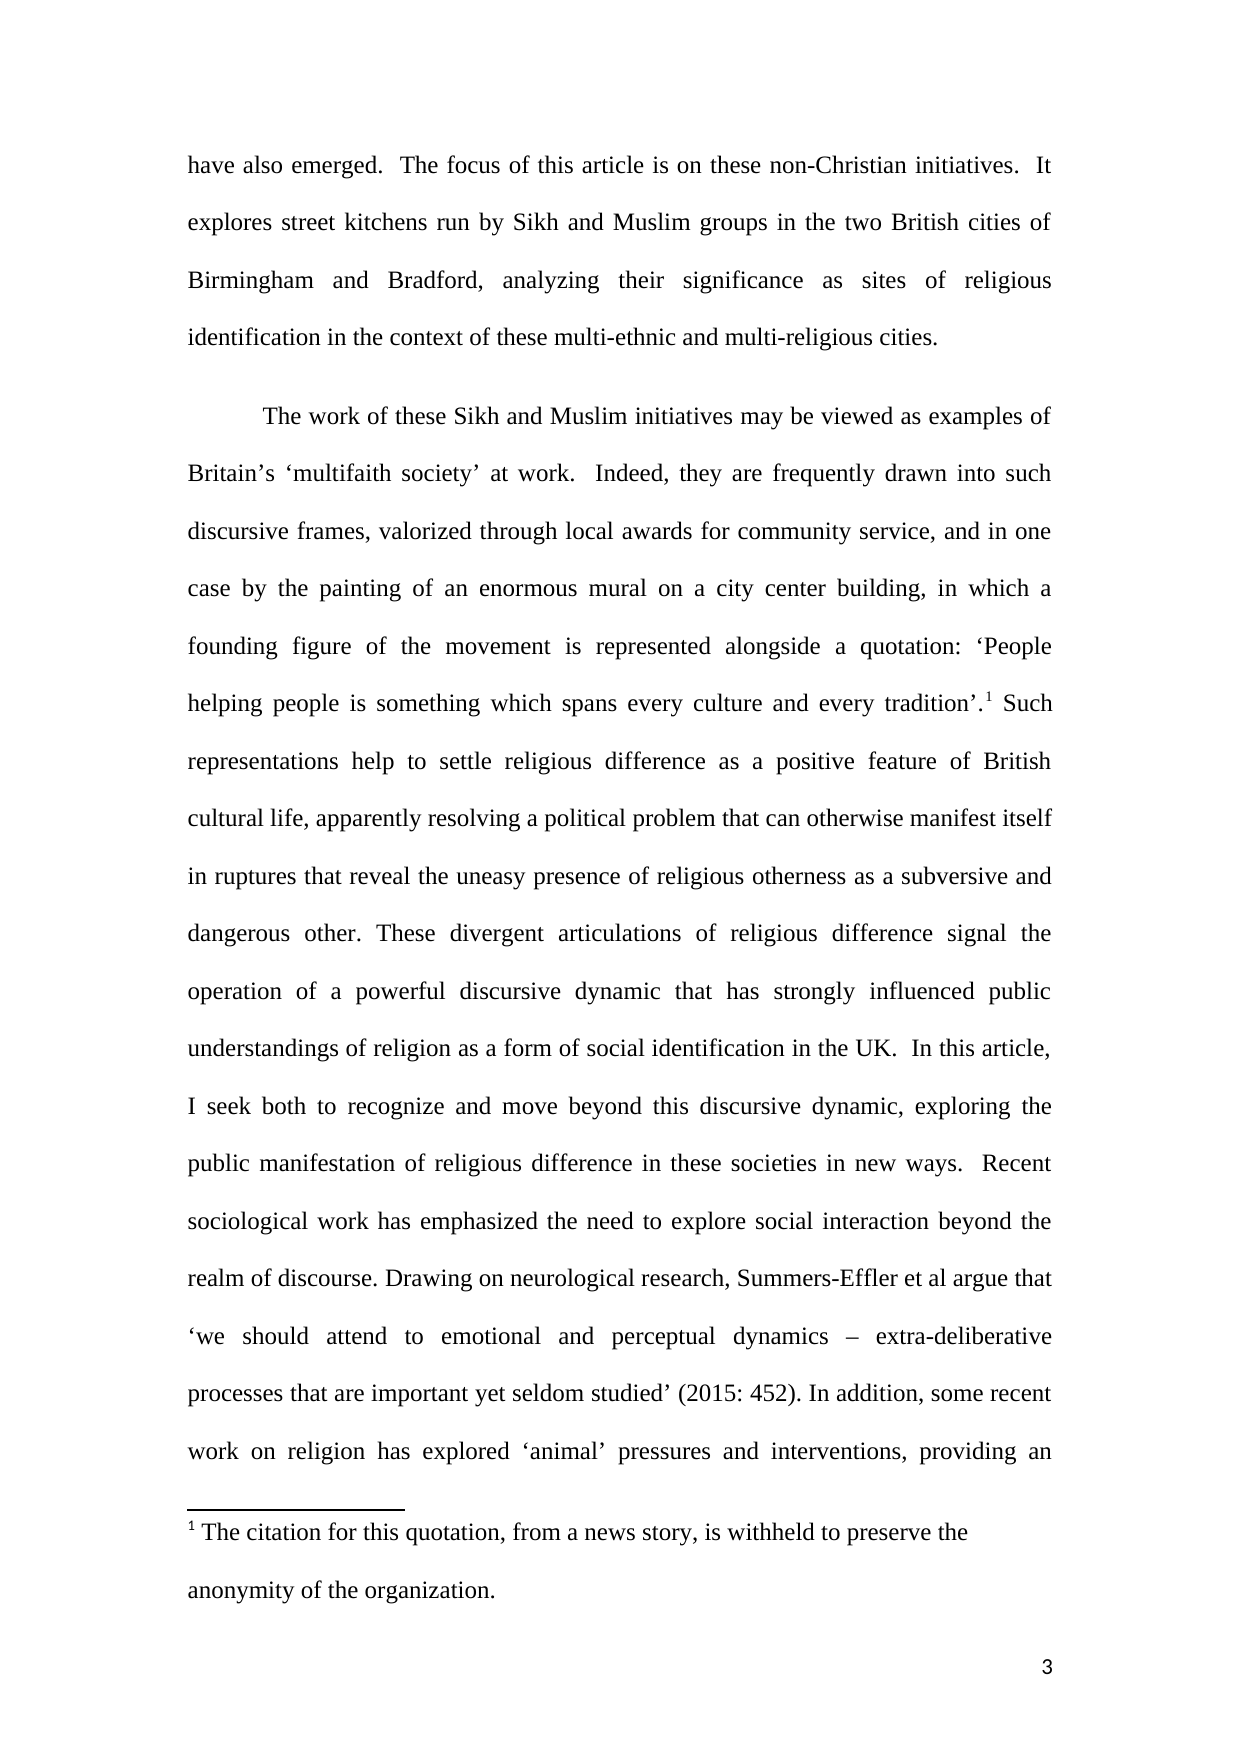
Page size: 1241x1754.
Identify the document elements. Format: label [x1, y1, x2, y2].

text [187, 150, 1053, 351]
text [187, 401, 1053, 1464]
